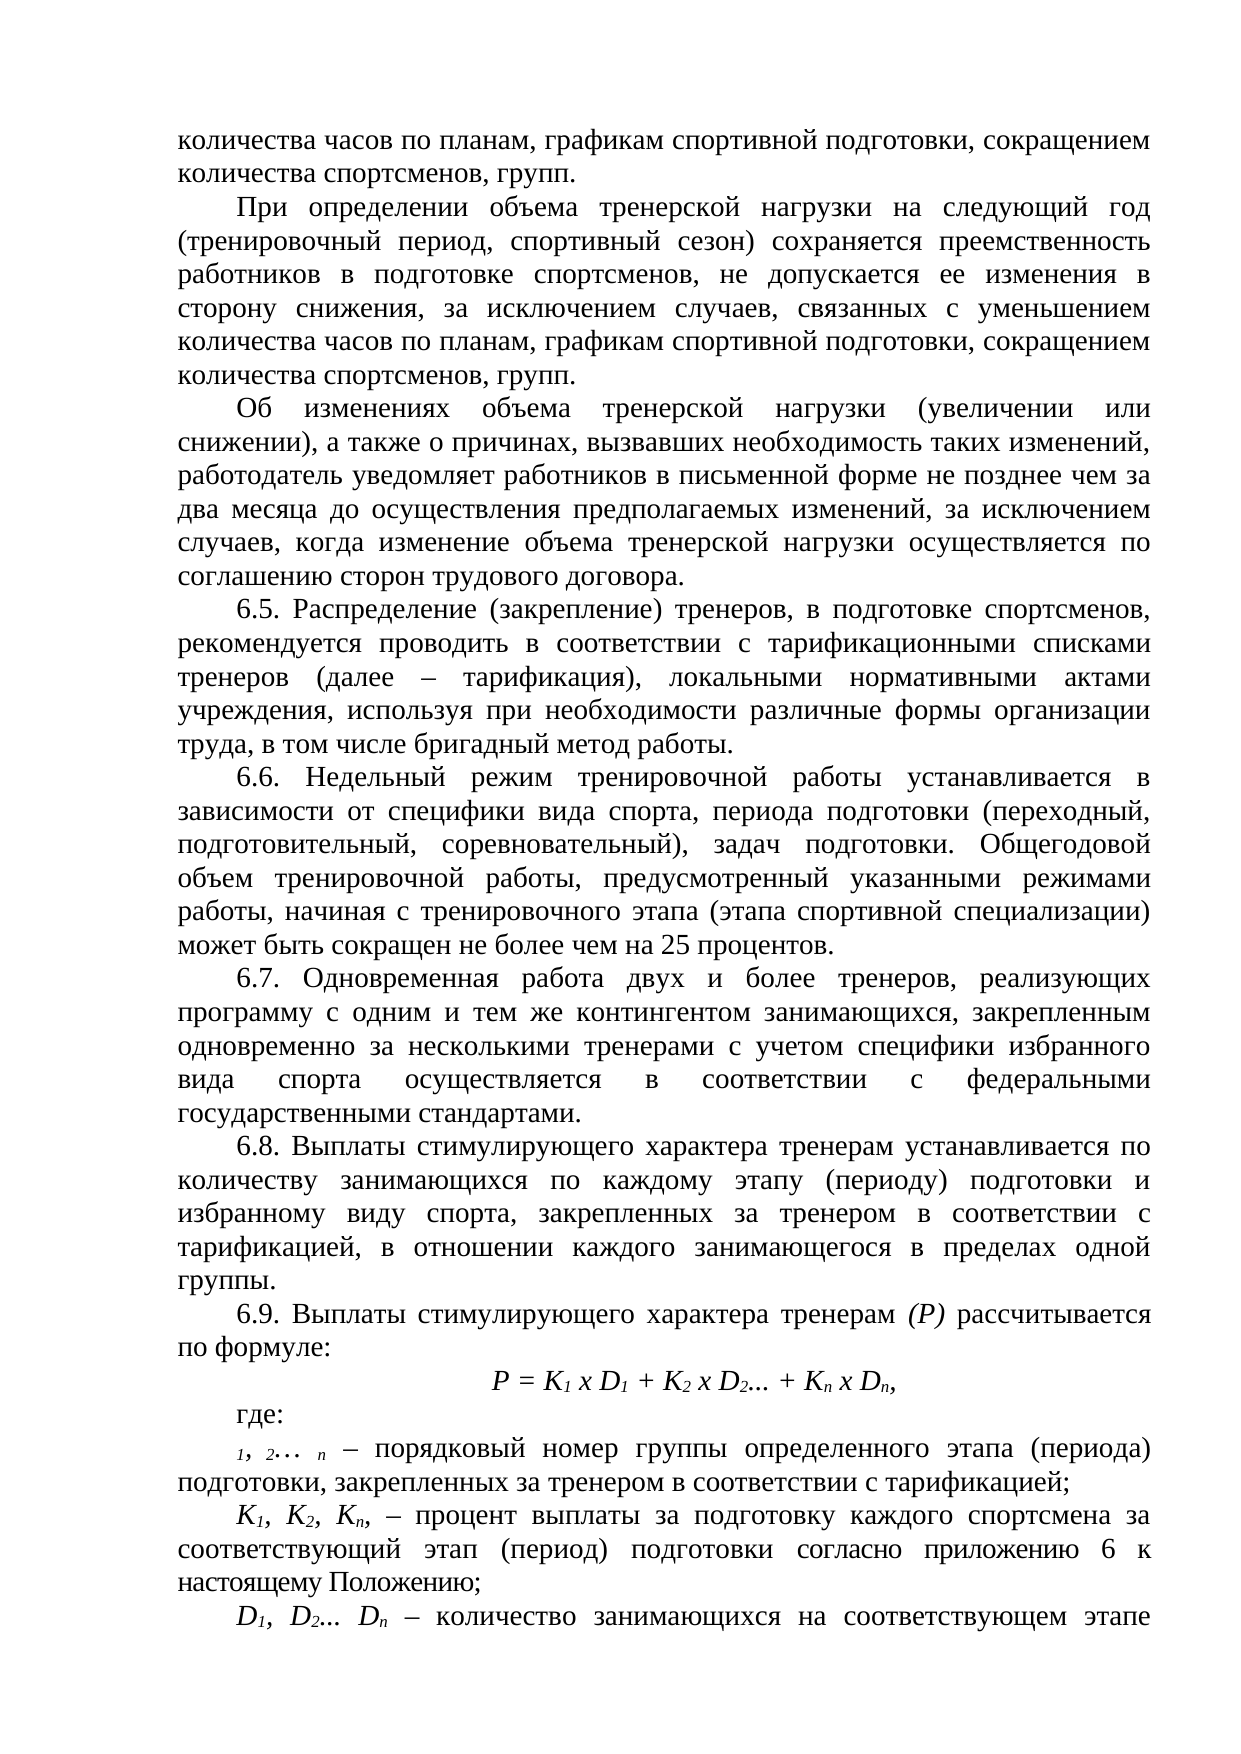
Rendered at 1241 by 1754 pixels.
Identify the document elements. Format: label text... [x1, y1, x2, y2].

text 6.5. Распределение (закрепление) тренеров, в подготовке спортсменов, рекомендуется проводить в соответствии с тарификационными списками тренеров (далее – тарификация), локальными нормативными актами учреждения, используя при необходимости различные формы организации труда, в том числе бригадный метод работы. [177, 592, 1152, 759]
text При определении объема тренерской нагрузки на следующий год (тренировочный период, спортивный сезон) сохраняется преемственность работников в подготовке спортсменов, не допускается ее изменения в сторону снижения, за исключением случаев, связанных с уменьшением количества часов по планам, графикам спортивной подготовки, сокращением количества спортсменов, групп. [177, 189, 1152, 390]
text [177, 122, 1152, 189]
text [177, 1598, 1152, 1631]
text 1, 2… n – порядковый номер группы определенного этапа (периода) подготовки, закрепленных за тренером в соответствии с тарификацией; [177, 1430, 1152, 1497]
text 6.7. Одновременная работа двух и более тренеров, реализующих программу с одним и тем же контингентом занимающихся, закрепленным одновременно за несколькими тренерами с учетом специфики избранного вида спорта осуществляется в соответствии с федеральными государственными стандартами. [177, 961, 1152, 1128]
text Р = K1 x D1 + K2 x D2... + Kn x Dn, [177, 1363, 1152, 1397]
text Об изменениях объема тренерской нагрузки (увеличении или снижении), а также о причинах, вызвавших необходимость таких изменений, работодатель уведомляет работников в письменной форме не позднее чем за два месяца до осуществления предполагаемых изменений, за исключением случаев, когда изменение объема тренерской нагрузки осуществляется по соглашению сторон трудового договора. [177, 390, 1152, 592]
text 6.9. Выплаты стимулирующего характера тренерам (Р) рассчитывается по формуле: [177, 1296, 1152, 1363]
text где: [177, 1397, 1152, 1430]
text 6.8. Выплаты стимулирующего характера тренерам устанавливается по количеству занимающихся по каждому этапу (периоду) подготовки и избранному виду спорта, закрепленных за тренером в соответствии с тарификацией, в отношении каждого занимающегося в пределах одной группы. [177, 1128, 1152, 1296]
text 6.6. Недельный режим тренировочной работы устанавливается в зависимости от специфики вида спорта, периода подготовки (переходный, подготовительный, соревновательный), задач подготовки. Общегодовой объем тренировочной работы, предусмотренный указанными режимами работы, начиная с тренировочного этапа (этапа спортивной специализации) может быть сокращен не более чем на 25 процентов. [177, 759, 1152, 961]
text K1, K2, Kn, – процент выплаты за подготовку каждого спортсмена за соответствующий этап (период) подготовки согласно приложению 6 к настоящему Положению; [177, 1497, 1152, 1598]
